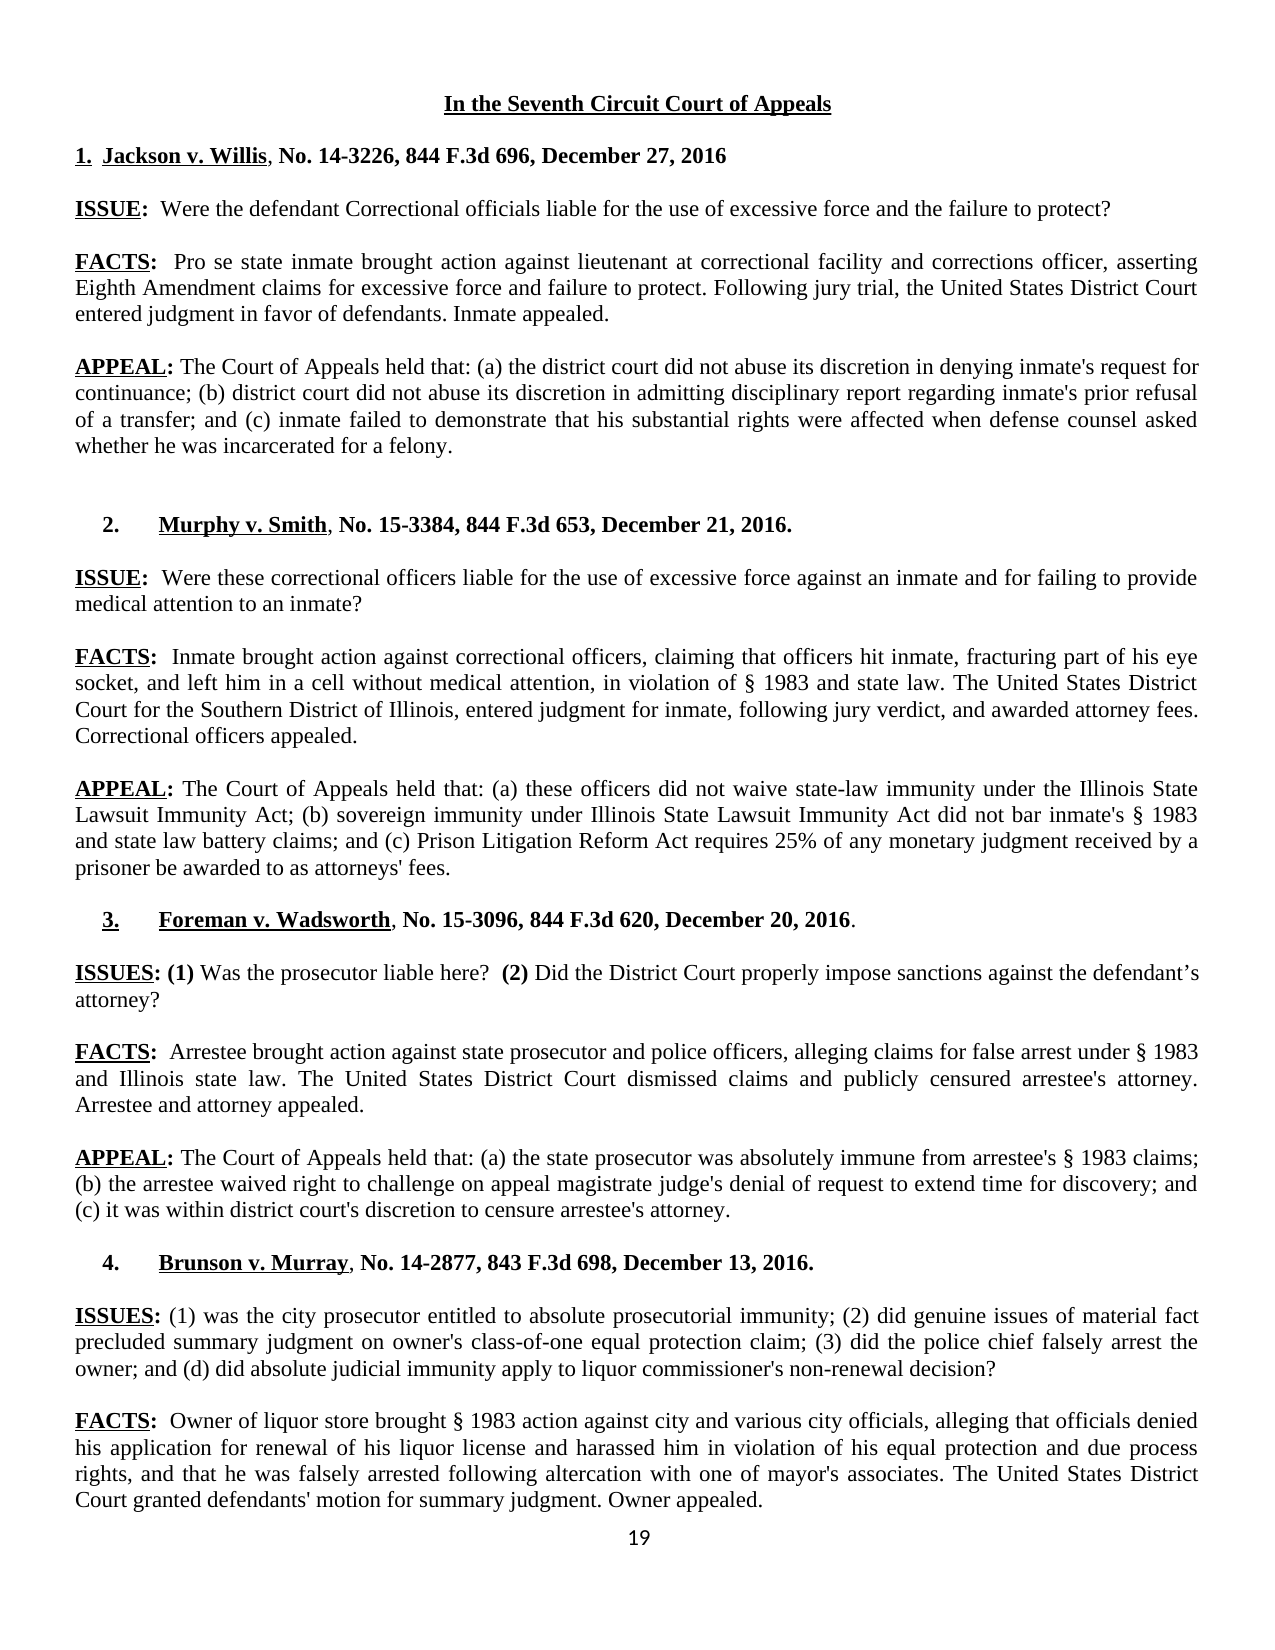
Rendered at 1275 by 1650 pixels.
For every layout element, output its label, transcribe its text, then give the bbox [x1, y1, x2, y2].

text FACTS: Pro se state inmate brought action against lieutenant at correctional facility and corrections officer, asserting Eighth Amendment claims for excessive force and failure to protect. Following jury trial, the United States District Court entered judgment in favor of defendants. Inmate appealed. [75, 248, 1200, 327]
text ISSUE: Were the defendant Correctional officials liable for the use of excessive force and the failure to protect? [75, 195, 1200, 221]
text ISSUES: (1) Was the prosecutor liable here? (2) Did the District Court properly impose sanctions against the defendant’s attorney? [75, 959, 1200, 1012]
text 3. Foreman v. Wadsworth, No. 15-3096, 844 F.3d 620, December 20, 2016. [75, 907, 1200, 933]
text 2. Murphy v. Smith, No. 15-3384, 844 F.3d 653, December 21, 2016. [75, 511, 1200, 538]
text APPEAL: The Court of Appeals held that: (a) the district court did not abuse its discretion in denying inmate's request for continuance; (b) district court did not abuse its discretion in admitting disciplinary report regarding inmate's prior refusal of a transfer; and (c) inmate failed to demonstrate that his substantial rights were affected when defense counsel asked whether he was incarcerated for a felony. [75, 353, 1200, 458]
subtitle In the Seventh Circuit Court of Appeals [75, 92, 1200, 116]
text FACTS: Arrestee brought action against state prosecutor and police officers, alleging claims for false arrest under § 1983 and Illinois state law. The United States District Court dismissed claims and publicly censured arrestee's attorney. Arrestee and attorney appealed. [75, 1038, 1200, 1117]
text APPEAL: The Court of Appeals held that: (a) the state prosecutor was absolutely immune from arrestee's § 1983 claims; (b) the arrestee waived right to challenge on appeal magistrate judge's denial of request to extend time for discovery; and (c) it was within district court's discretion to censure arrestee's attorney. [75, 1144, 1200, 1223]
text FACTS: Inmate brought action against correctional officers, claiming that officers hit inmate, fracturing part of his eye socket, and left him in a cell without medical attention, in violation of § 1983 and state law. The United States District Court for the Southern District of Illinois, entered judgment for inmate, following jury verdict, and awarded attorney fees. Correctional officers appealed. [75, 643, 1200, 748]
text ISSUE: Were these correctional officers liable for the use of excessive force against an inmate and for failing to provide medical attention to an inmate? [75, 564, 1200, 617]
text FACTS: Owner of liquor store brought § 1983 action against city and various city officials, alleging that officials denied his application for renewal of his liquor license and harassed him in violation of his equal protection and due process rights, and that he was falsely arrested following altercation with one of mayor's associates. The United States District Court granted defendants' motion for summary judgment. Owner appealed. [75, 1407, 1200, 1513]
text 1. Jackson v. Willis, No. 14-3226, 844 F.3d 696, December 27, 2016 [75, 142, 1200, 169]
text APPEAL: The Court of Appeals held that: (a) these officers did not waive state-law immunity under the Illinois State Lawsuit Immunity Act; (b) sovereign immunity under Illinois State Lawsuit Immunity Act did not bar inmate's § 1983 and state law battery claims; and (c) Prison Litigation Reform Act requires 25% of any monetary judgment received by a prisoner be awarded to as attorneys' fees. [75, 775, 1200, 880]
text 4. Brunson v. Murray, No. 14-2877, 843 F.3d 698, December 13, 2016. [75, 1249, 1200, 1276]
text ISSUES: (1) was the city prosecutor entitled to absolute prosecutorial immunity; (2) did genuine issues of material fact precluded summary judgment on owner's class-of-one equal protection claim; (3) did the police chief falsely arrest the owner; and (d) did absolute judicial immunity apply to liquor commissioner's non-renewal decision? [75, 1302, 1200, 1381]
